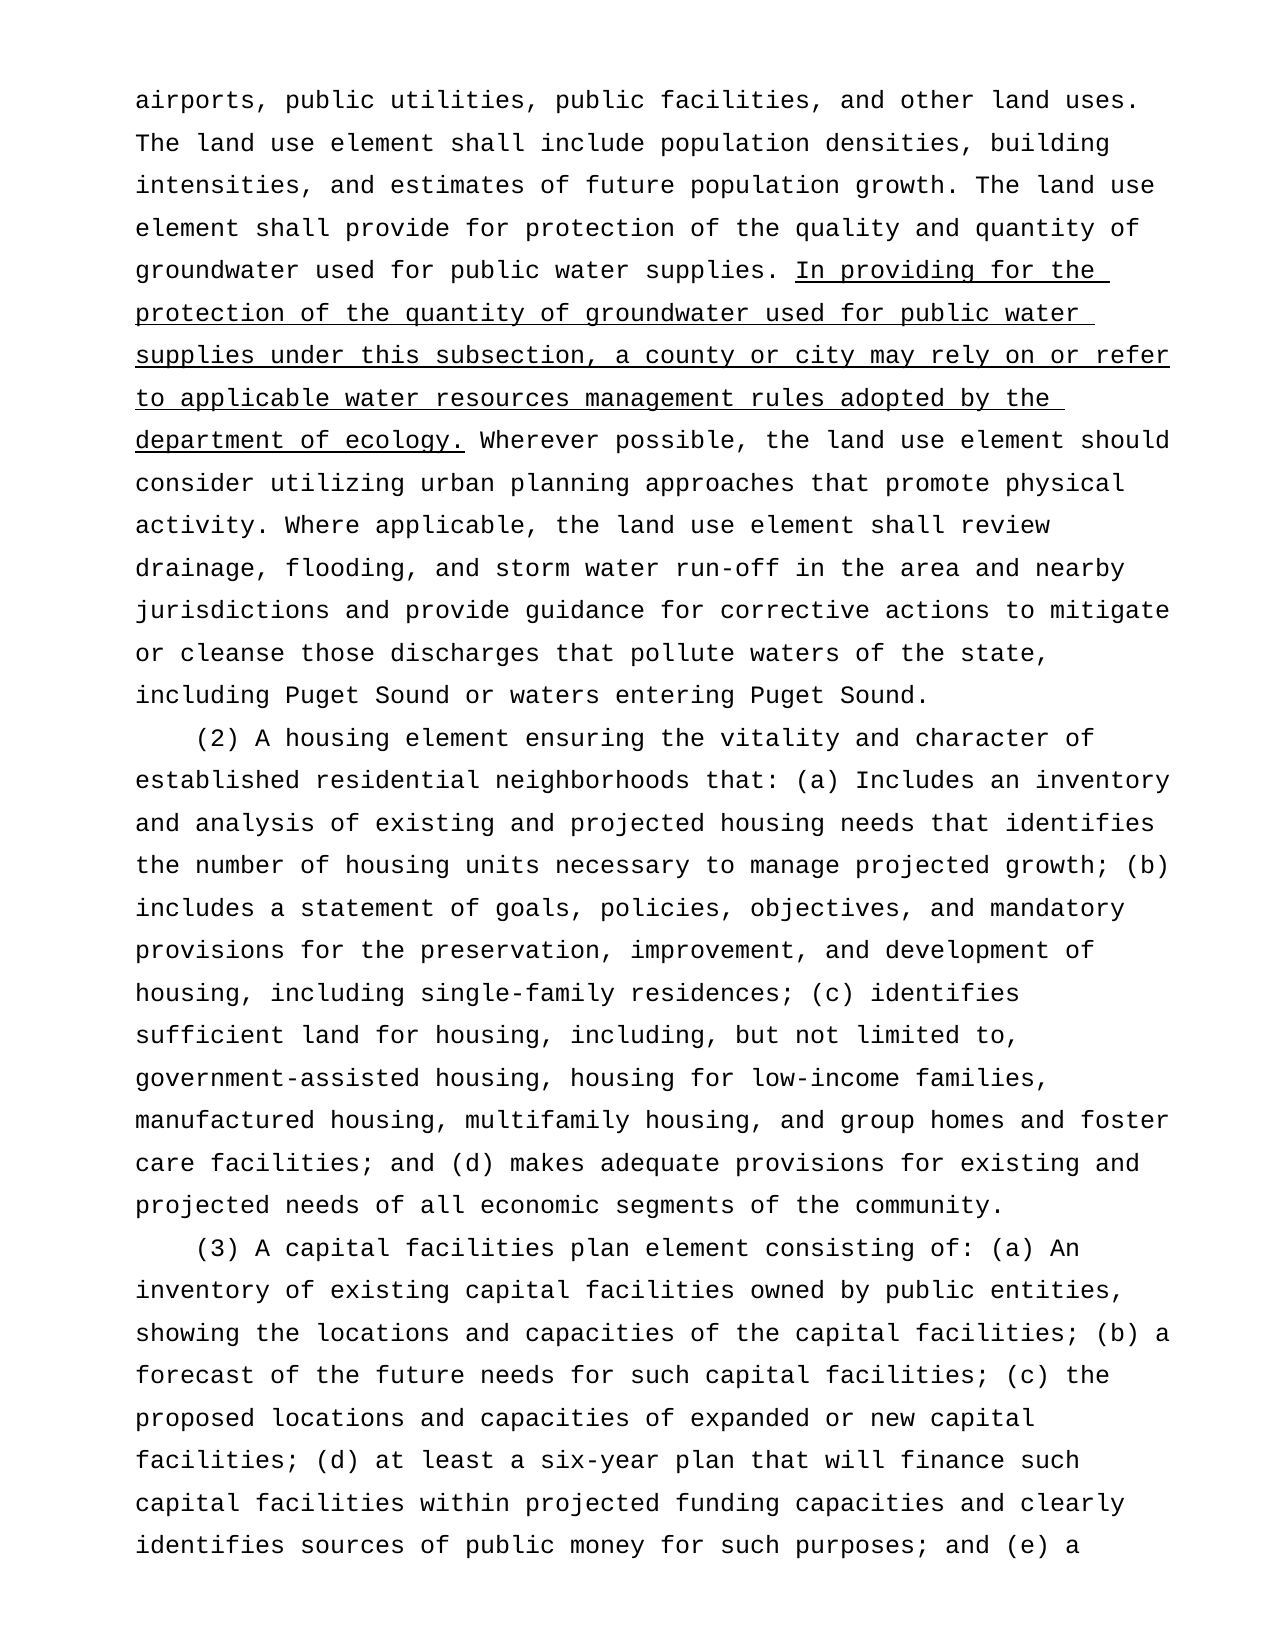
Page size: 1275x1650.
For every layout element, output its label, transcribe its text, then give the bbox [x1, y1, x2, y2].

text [135, 1222, 1170, 1562]
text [135, 75, 1170, 366]
text (2) A housing element ensuring the vitality and character of established residential neighborhoods that: (a) Includes an inventory and analysis of existing and projected housing needs that identifies the number of housing units necessary to manage projected growth; (b) includes a statement of goals, policies, objectives, and mandatory provisions for the preservation, improvement, and development of housing, including single-family residences; (c) identifies sufficient land for housing, including, but not limited to, government-assisted housing, housing for low-income families, manufactured housing, multifamily housing, and group homes and foster care facilities; and (d) makes adequate provisions for existing and projected needs of all economic segments of the community. [135, 712, 1170, 1222]
